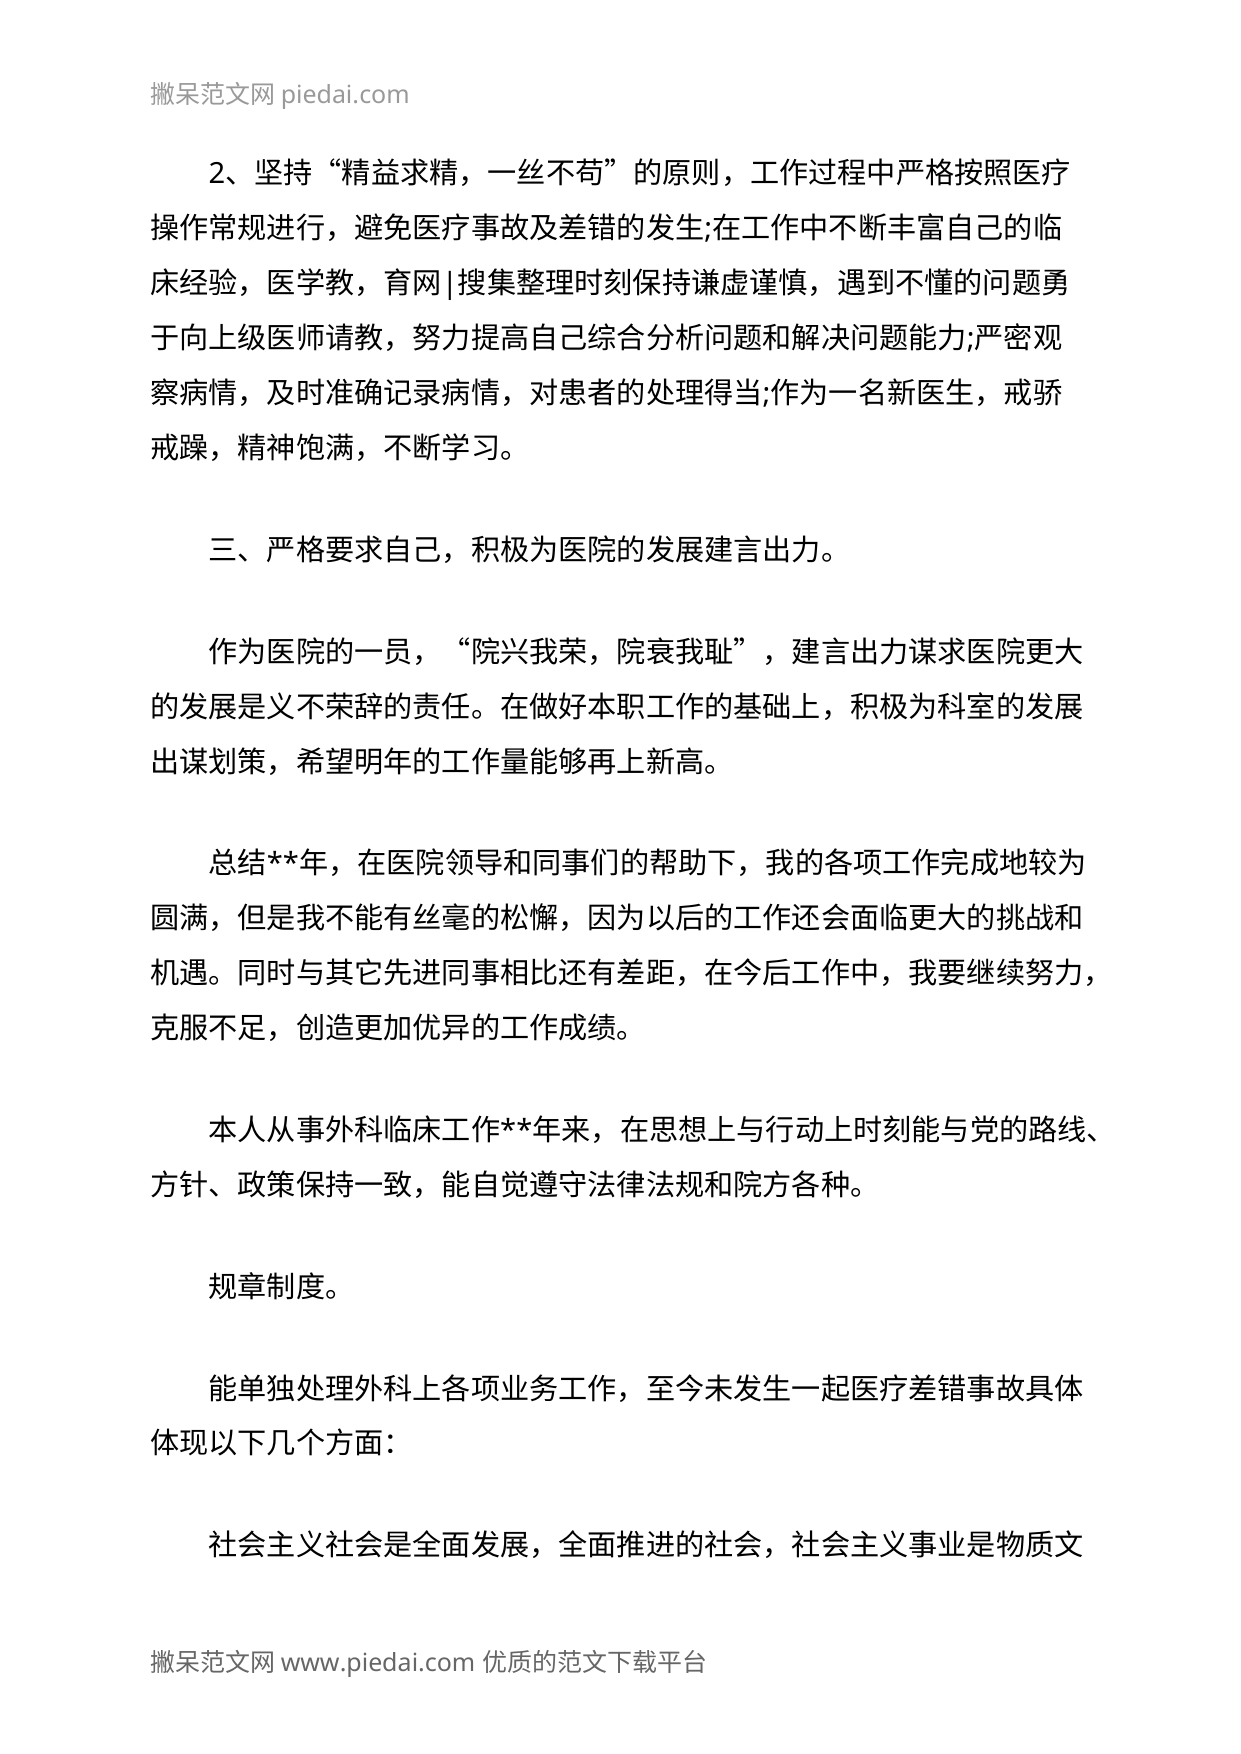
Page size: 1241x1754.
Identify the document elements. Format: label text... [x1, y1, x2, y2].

text 作为医院的一员，“院兴我荣，院衰我耻”，建言出力谋求医院更大的发展是义不荣辞的责任。在做好本职工作的基础上，积极为科室的发展出谋划策，希望明年的工作量能够再上新高。 [150, 628, 1090, 781]
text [150, 1522, 1090, 1564]
text 本人从事外科临床工作**年来，在思想上与行动上时刻能与党的路线、方针、政策保持一致，能自觉遵守法律法规和院方各种。 [150, 1107, 1090, 1204]
text 三、严格要求自己，积极为医院的发展建言出力。 [150, 527, 1090, 569]
text 规章制度。 [150, 1263, 1090, 1306]
text 总结**年，在医院领导和同事们的帮助下，我的各项工作完成地较为圆满，但是我不能有丝毫的松懈，因为以后的工作还会面临更大的挑战和机遇。同时与其它先进同事相比还有差距，在今后工作中，我要继续努力，克服不足，创造更加优异的工作成绩。 [150, 840, 1090, 1047]
text 2、坚持“精益求精，一丝不苟”的原则，工作过程中严格按照医疗操作常规进行，避免医疗事故及差错的发生;在工作中不断丰富自己的临床经验，医学教，育网|搜集整理时刻保持谦虚谨慎，遇到不懂的问题勇于向上级医师请教，努力提高自己综合分析问题和解决问题能力;严密观察病情，及时准确记录病情，对患者的处理得当;作为一名新医生，戒骄戒躁，精神饱满，不断学习。 [150, 150, 1090, 467]
text 能单独处理外科上各项业务工作，至今未发生一起医疗差错事故具体体现以下几个方面： [150, 1365, 1090, 1462]
